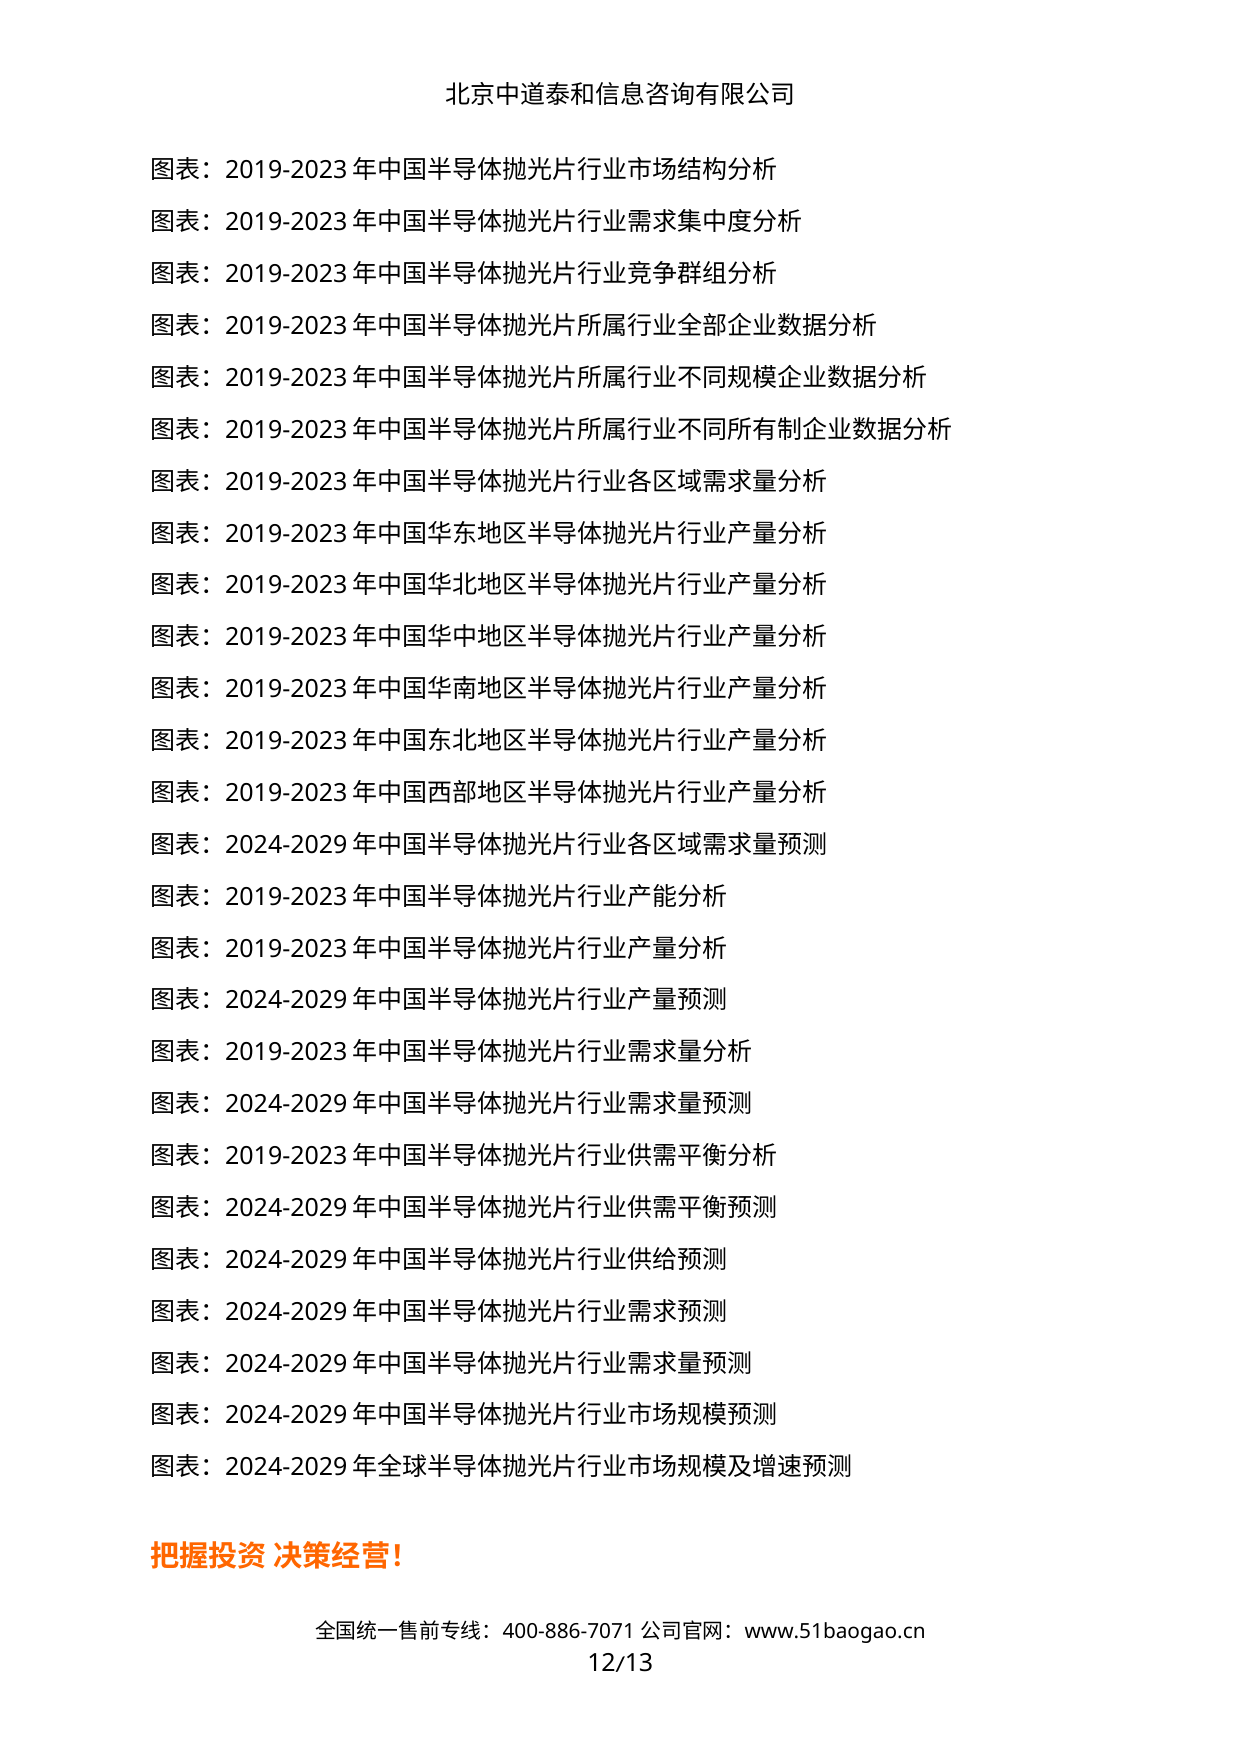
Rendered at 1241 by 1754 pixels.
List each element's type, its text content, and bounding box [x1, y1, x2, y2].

text 图表：2024-2029年中国半导体抛光片行业需求量预测 [150, 1084, 1090, 1120]
text 图表：2019-2023年中国半导体抛光片行业需求集中度分析 [150, 202, 1090, 238]
text 图表：2019-2023年中国半导体抛光片行业各区域需求量分析 [150, 461, 1090, 497]
text 图表：2024-2029年中国半导体抛光片行业产量预测 [150, 980, 1090, 1016]
text 图表：2019-2023年中国华北地区半导体抛光片行业产量分析 [150, 565, 1090, 601]
text 图表：2019-2023年中国半导体抛光片行业需求量分析 [150, 1032, 1090, 1068]
text 图表：2024-2029年全球半导体抛光片行业市场规模及增速预测 [150, 1447, 1090, 1483]
text 图表：2019-2023年中国华南地区半导体抛光片行业产量分析 [150, 669, 1090, 705]
text 图表：2024-2029年中国半导体抛光片行业各区域需求量预测 [150, 824, 1090, 861]
text 图表：2019-2023年中国西部地区半导体抛光片行业产量分析 [150, 772, 1090, 809]
text 图表：2024-2029年中国半导体抛光片行业需求量预测 [150, 1343, 1090, 1379]
text 图表：2024-2029年中国半导体抛光片行业需求预测 [150, 1291, 1090, 1327]
text 图表：2024-2029年中国半导体抛光片行业供给预测 [150, 1239, 1090, 1276]
text 图表：2019-2023年中国华东地区半导体抛光片行业产量分析 [150, 513, 1090, 549]
text 图表：2019-2023年中国东北地区半导体抛光片行业产量分析 [150, 721, 1090, 757]
text 图表：2024-2029年中国半导体抛光片行业市场规模预测 [150, 1395, 1090, 1431]
text 图表：2019-2023年中国半导体抛光片行业市场结构分析 [150, 150, 1090, 186]
text 图表：2019-2023年中国半导体抛光片所属行业不同规模企业数据分析 [150, 357, 1090, 394]
text 图表：2019-2023年中国华中地区半导体抛光片行业产量分析 [150, 617, 1090, 653]
text 图表：2019-2023年中国半导体抛光片行业竞争群组分析 [150, 254, 1090, 290]
text 图表：2019-2023年中国半导体抛光片所属行业不同所有制企业数据分析 [150, 409, 1090, 446]
text 图表：2019-2023年中国半导体抛光片行业产量分析 [150, 928, 1090, 964]
text 图表：2024-2029年中国半导体抛光片行业供需平衡预测 [150, 1187, 1090, 1224]
text 图表：2019-2023年中国半导体抛光片行业产能分析 [150, 876, 1090, 912]
text 图表：2019-2023年中国半导体抛光片所属行业全部企业数据分析 [150, 306, 1090, 342]
text 图表：2019-2023年中国半导体抛光片行业供需平衡分析 [150, 1136, 1090, 1172]
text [150, 1499, 1090, 1575]
